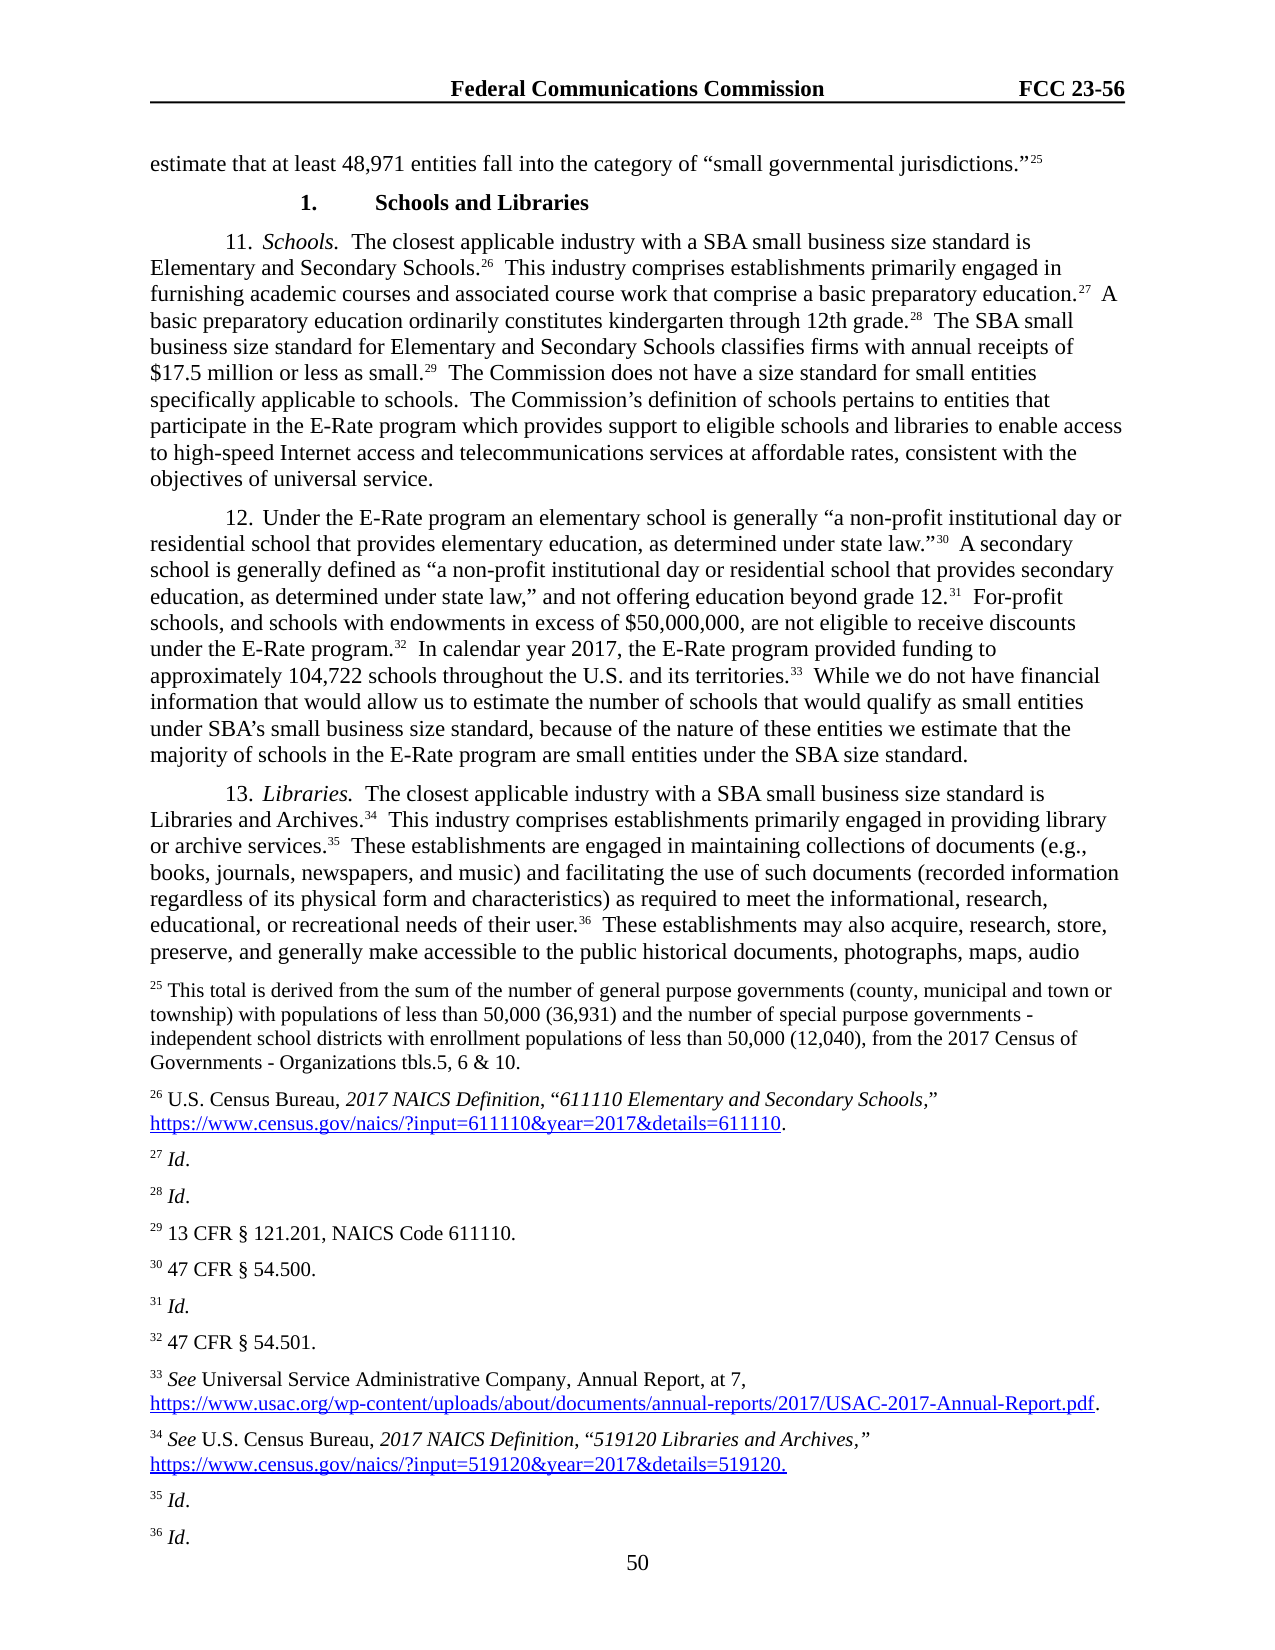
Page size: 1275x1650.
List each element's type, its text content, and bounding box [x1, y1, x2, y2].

text Schools. The closest applicable industry with a SBA small business size standard is Elementary and Secondary Schools. This industry comprises establishments primarily engaged in furnishing academic courses and associated course work that comprise a basic preparatory education. A basic preparatory education ordinarily constitutes kindergarten through 12th grade. The SBA small business size standard for Elementary and Secondary Schools classifies firms with annual receipts of $17.5 million or less as small. The Commission does not have a size standard for small entities specifically applicable to schools. The Commission’s definition of schools pertains to entities that participate in the E-Rate program which provides support to eligible schools and libraries to enable access to high-speed Internet access and telecommunications services at affordable rates, consistent with the objectives of universal service. [150, 228, 1125, 491]
text Under the E-Rate program an elementary school is generally “a non-profit institutional day or residential school that provides elementary education, as determined under state law.” A secondary school is generally defined as “a non-profit institutional day or residential school that provides secondary education, as determined under state law,” and not offering education beyond grade 12. For-profit schools, and schools with endowments in excess of $50,000,000, are not eligible to receive discounts under the E-Rate program. In calendar year 2017, the E-Rate program provided funding to approximately 104,722 schools throughout the U.S. and its territories. While we do not have financial information that would allow us to estimate the number of schools that would qualify as small entities under SBA’s small business size standard, because of the nature of these entities we estimate that the majority of schools in the E-Rate program are small entities under the SBA size standard. [150, 504, 1125, 767]
subtitle Schools and Libraries [300, 189, 1125, 215]
text Libraries. The closest applicable industry with a SBA small business size standard is Libraries and Archives. This industry comprises establishments primarily engaged in providing library or archive services. These establishments are engaged in maintaining collections of documents (e.g., books, journals, newspapers, and music) and facilitating the use of such documents (recorded information regardless of its physical form and characteristics) as required to meet the informational, research, educational, or recreational needs of their user. These establishments may also acquire, research, store, preserve, and generally make accessible to the public historical documents, photographs, maps, audio material, audiovisual material, and other archival material of historical interest. All or portions of these collections may be accessible electronically. The SBA small business size standard for Libraries and Archives classifies firms with annual receipts of $18.5 million or less as small. For this industry, U.S. Census Bureau data for 2017 show that there were 1,864 firms that operated for the entire year. Of this number, 1,228 firms had revenues of less than $10 million. Based on this data, the majority of firms in this industry can be considered small. [150, 780, 1125, 964]
